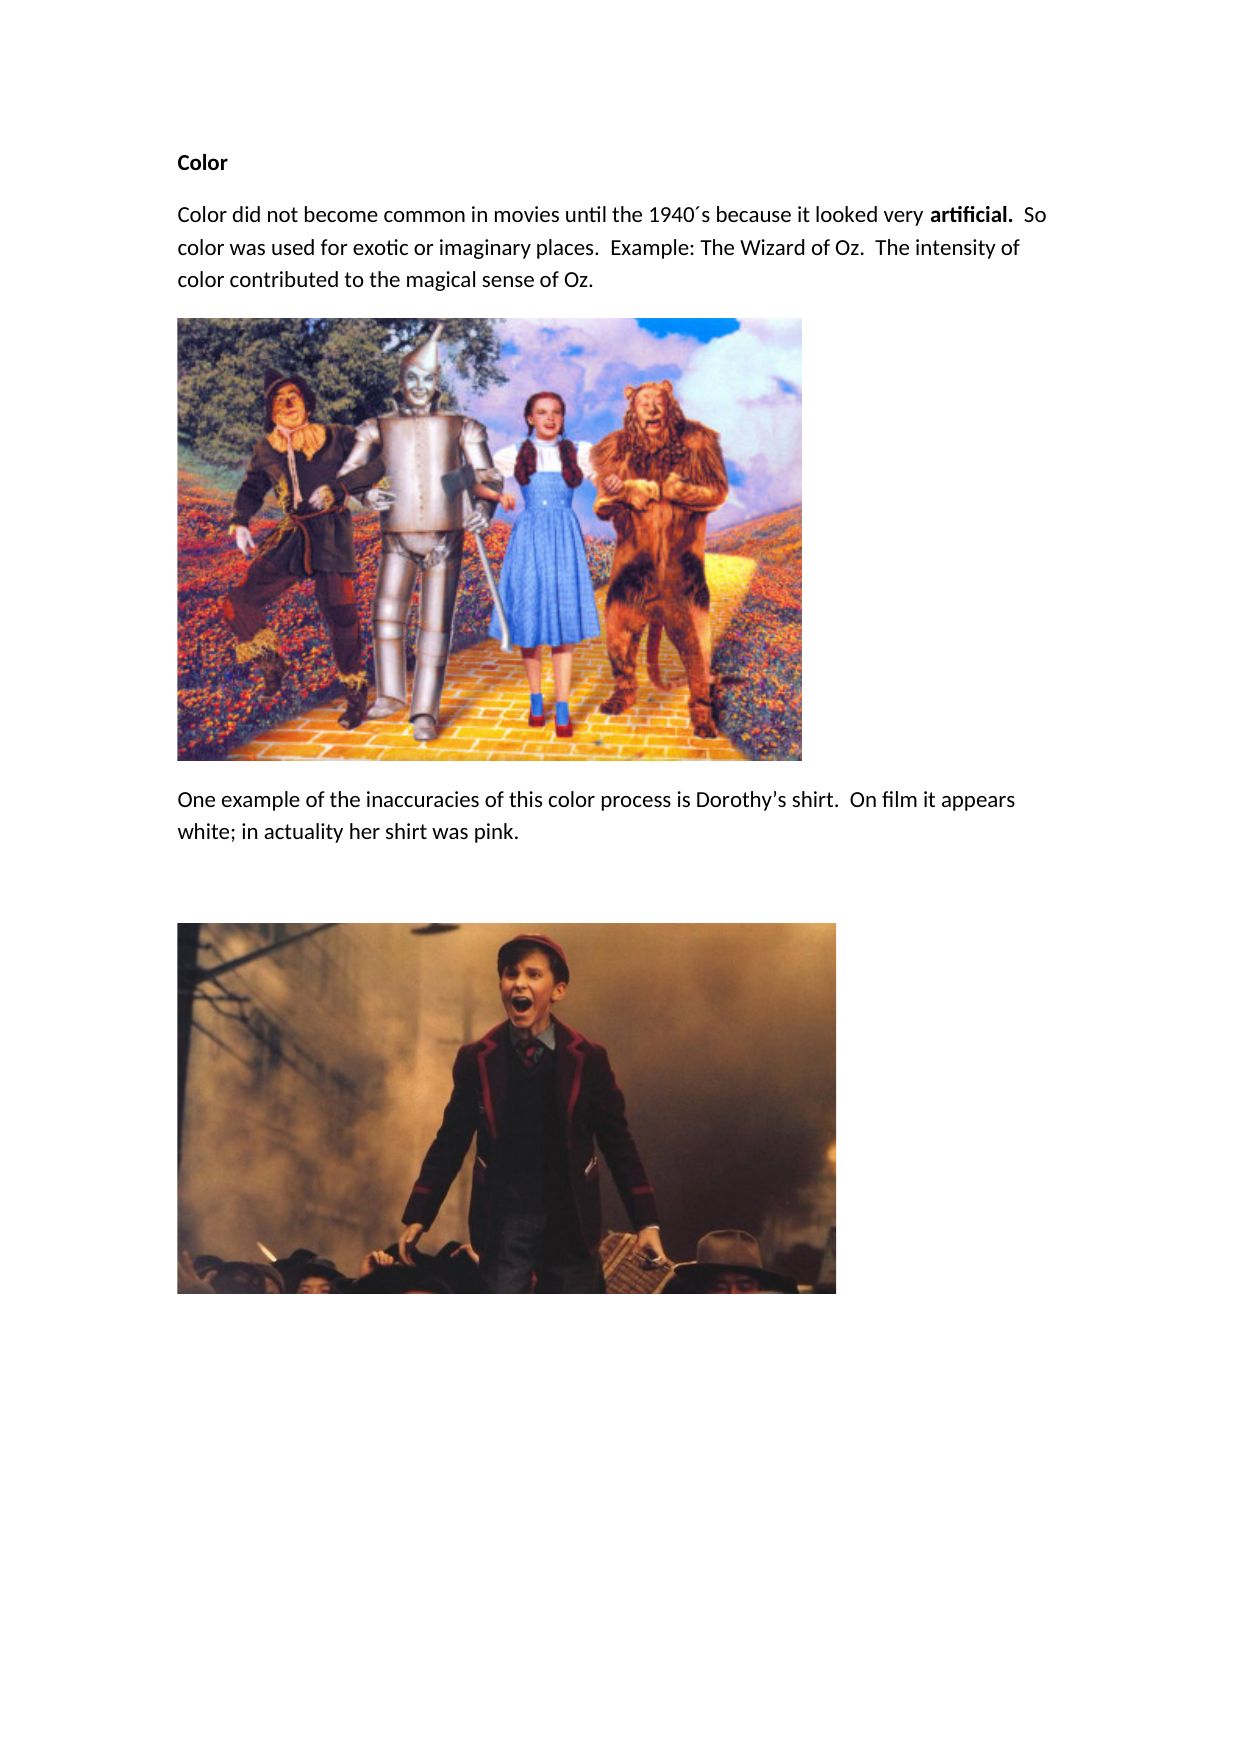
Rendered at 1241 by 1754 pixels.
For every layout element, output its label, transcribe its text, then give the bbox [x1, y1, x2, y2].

text Color did not become common in movies until the 1940´s because it looked very artificial. So color was used for exotic or imaginary places. Example: The Wizard of Oz. The intensity of color contributed to the magical sense of Oz. [177, 201, 1063, 293]
picture [177, 318, 802, 761]
text Color [177, 148, 1063, 176]
text One example of the inaccuracies of this color process is Dorothy’s shirt. On film it appears white; in actuality her shirt was pink. [177, 785, 1063, 845]
picture [177, 923, 837, 1294]
